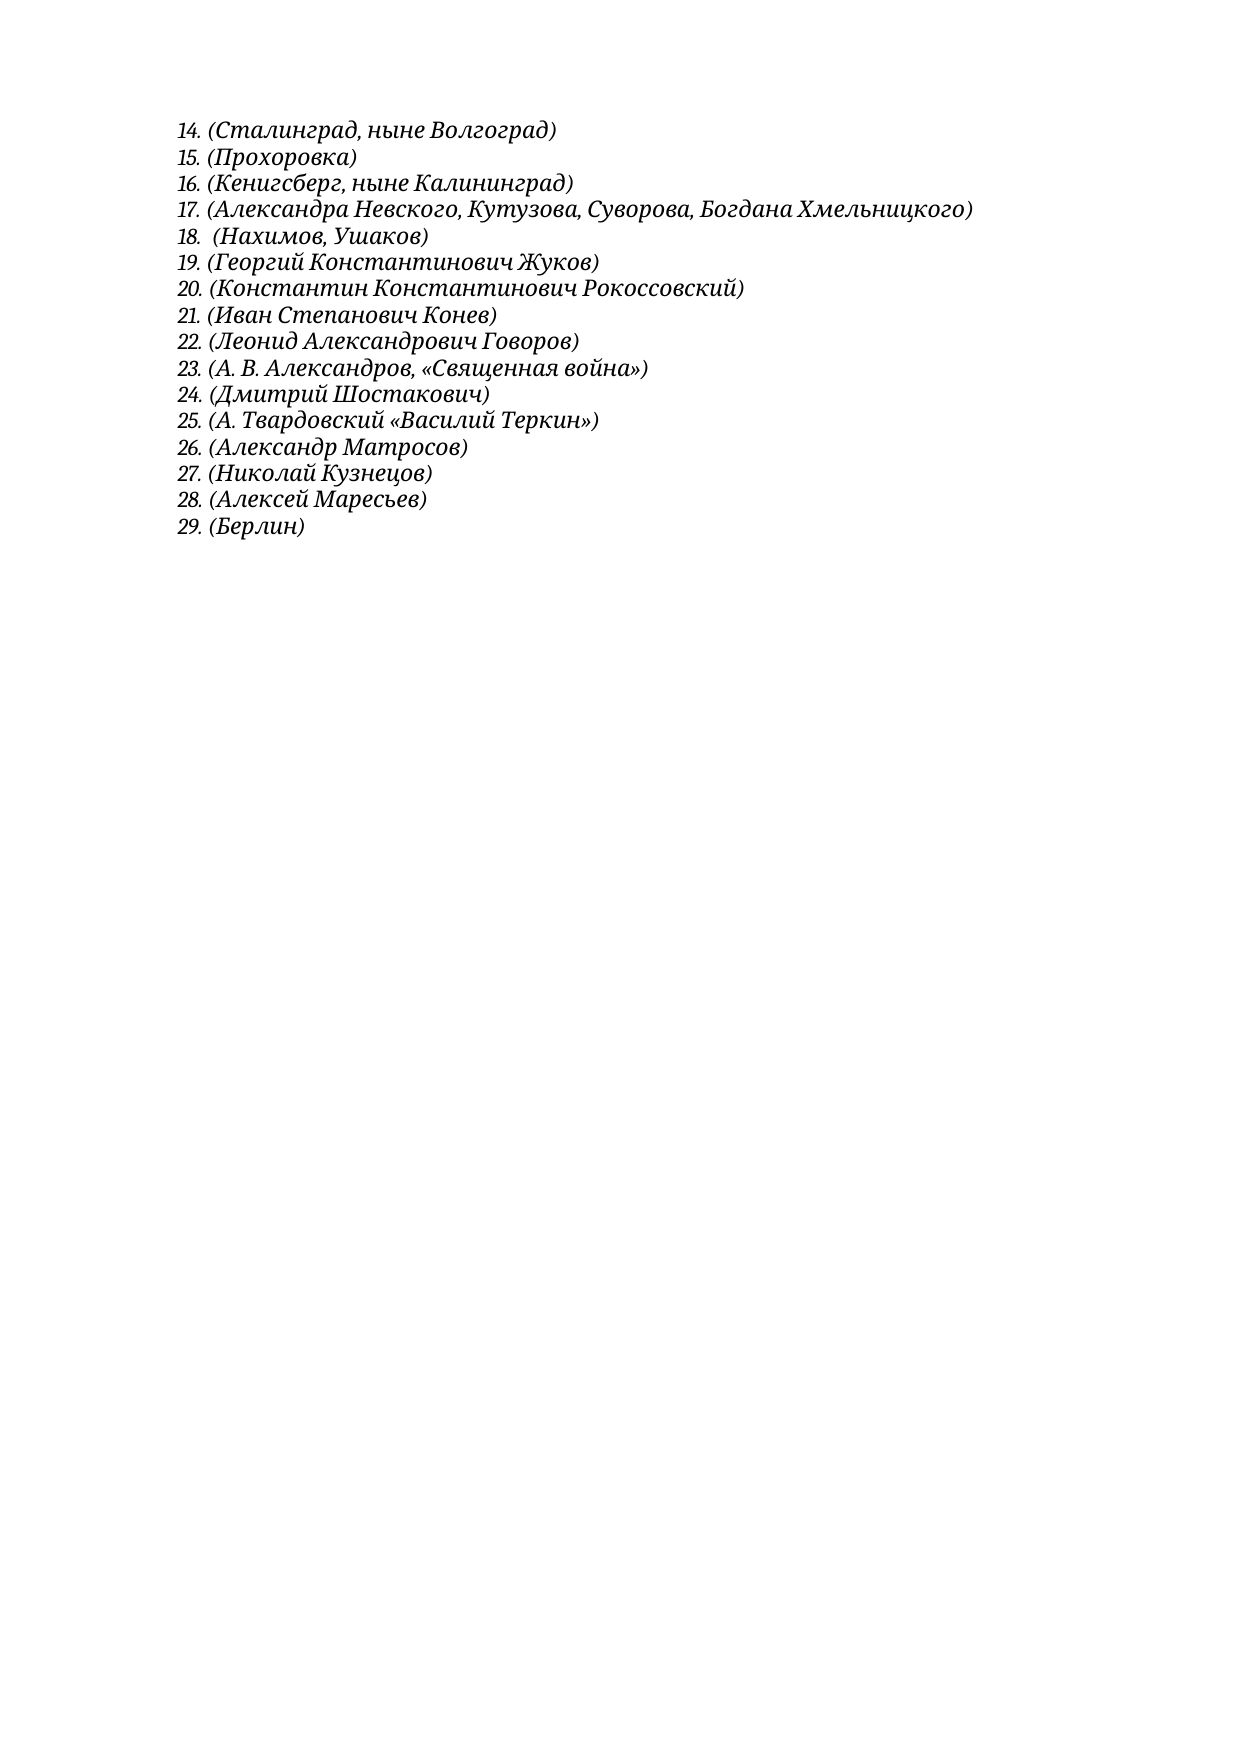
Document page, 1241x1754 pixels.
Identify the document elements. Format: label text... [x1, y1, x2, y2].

text 18. (Нахимов, Ушаков) [177, 223, 1152, 250]
text 20. (Константин Константинович Рокоссовский) [177, 276, 1152, 303]
text 22. (Леонид Александрович Говоров) [177, 329, 1152, 355]
text 28. (Алексей Маресьев) [177, 487, 1152, 513]
text 27. (Николай Кузнецов) [177, 461, 1152, 487]
text 26. (Александр Матросов) [177, 434, 1152, 461]
text 19. (Георгий Константинович Жуков) [177, 250, 1152, 276]
text 29. (Берлин) [177, 513, 1152, 540]
text 23. (А. В. Александров, «Священная война») [177, 355, 1152, 382]
text 24. (Дмитрий Шостакович) [177, 382, 1152, 408]
text 17. (Александра Невского, Кутузова, Суворова, Богдана Хмельницкого) [177, 197, 1152, 223]
text 25. (А. Твардовский «Василий Теркин») [177, 408, 1152, 434]
text 16. (Кенигсберг, ныне Калининград) [177, 171, 1152, 197]
text 15. (Прохоровка) [177, 144, 1152, 171]
text 14. (Сталинград, ныне Волгоград) [177, 118, 1152, 144]
text 21. (Иван Степанович Конев) [177, 303, 1152, 329]
